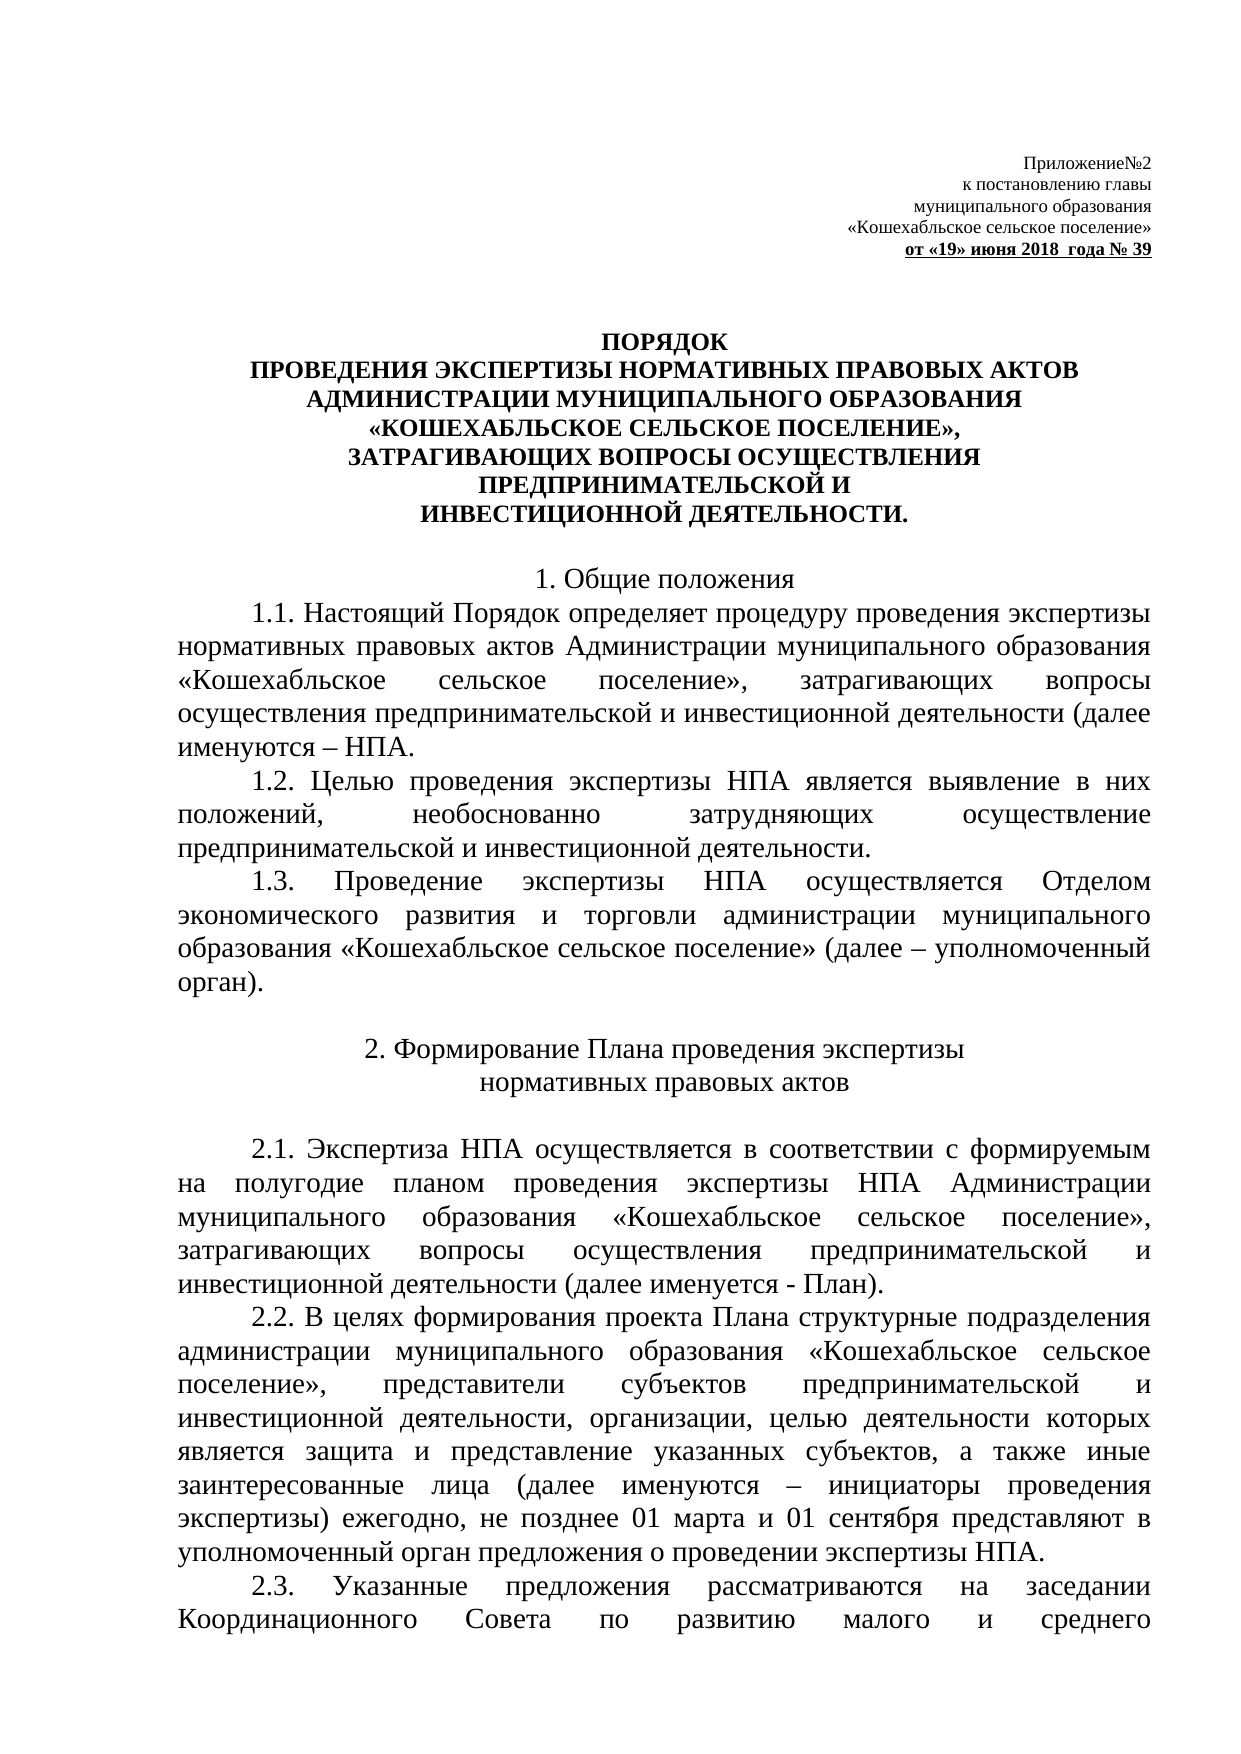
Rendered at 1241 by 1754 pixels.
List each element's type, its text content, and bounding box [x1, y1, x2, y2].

text нормативных правовых актов [177, 1064, 1152, 1098]
text 1.1. Настоящий Порядок определяет процедуру проведения экспертизы нормативных правовых актов Администрации муниципального образования «Кошехабльское сельское поселение», затрагивающих вопросы осуществления предпринимательской и инвестиционной деятельности (далее именуются – НПА. [177, 595, 1152, 763]
text 1.2. Целью проведения экспертизы НПА является выявление в них положений, необоснованно затрудняющих осуществление предпринимательской и инвестиционной деятельности. [177, 763, 1152, 863]
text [177, 1568, 1152, 1635]
text от «19» июня 2018 года № 39 [177, 238, 1152, 259]
text ПРОВЕДЕНИЯ ЭКСПЕРТИЗЫ НОРМАТИВНЫХ ПРАВОВЫХ АКТОВ [177, 355, 1152, 384]
text ЗАТРАГИВАЮЩИХ ВОПРОСЫ ОСУЩЕСТВЛЕНИЯ ПРЕДПРИНИМАТЕЛЬСКОЙ И [177, 442, 1152, 499]
text ИНВЕСТИЦИОННОЙ ДЕЯТЕЛЬНОСТИ. [177, 499, 1152, 528]
text к постановлению главы [177, 173, 1152, 195]
text «Кошехабльское сельское поселение» [177, 216, 1152, 238]
text 2.1. Экспертиза НПА осуществляется в соответствии с формируемым на полугодие планом проведения экспертизы НПА Администрации муниципального образования «Кошехабльское сельское поселение», затрагивающих вопросы осуществления предпринимательской и инвестиционной деятельности (далее именуется - План). [177, 1132, 1152, 1299]
text АДМИНИСТРАЦИИ МУНИЦИПАЛЬНОГО ОБРАЗОВАНИЯ «КОШЕХАБЛЬСКОЕ СЕЛЬСКОЕ ПОСЕЛЕНИЕ», [177, 384, 1152, 442]
text 2. Формирование Плана проведения экспертизы [177, 1031, 1152, 1064]
text 1. Общие положения [177, 561, 1152, 595]
text муниципального образования [177, 195, 1152, 216]
text Приложение№2 [177, 152, 1152, 173]
text ПОРЯДОК [177, 327, 1152, 355]
text 2.2. В целях формирования проекта Плана структурные подразделения администрации муниципального образования «Кошехабльское сельское поселение», представители субъектов предпринимательской и инвестиционной деятельности, организации, целью деятельности которых является защита и представление указанных субъектов, а также иные заинтересованные лица (далее именуются – инициаторы проведения экспертизы) ежегодно, не позднее 01 марта и 01 сентября представляют в уполномоченный орган предложения о проведении экспертизы НПА. [177, 1299, 1152, 1568]
text 1.3. Проведение экспертизы НПА осуществляется Отделом экономического развития и торговли администрации муниципального образования «Кошехабльское сельское поселение» (далее – уполномоченный орган). [177, 863, 1152, 997]
